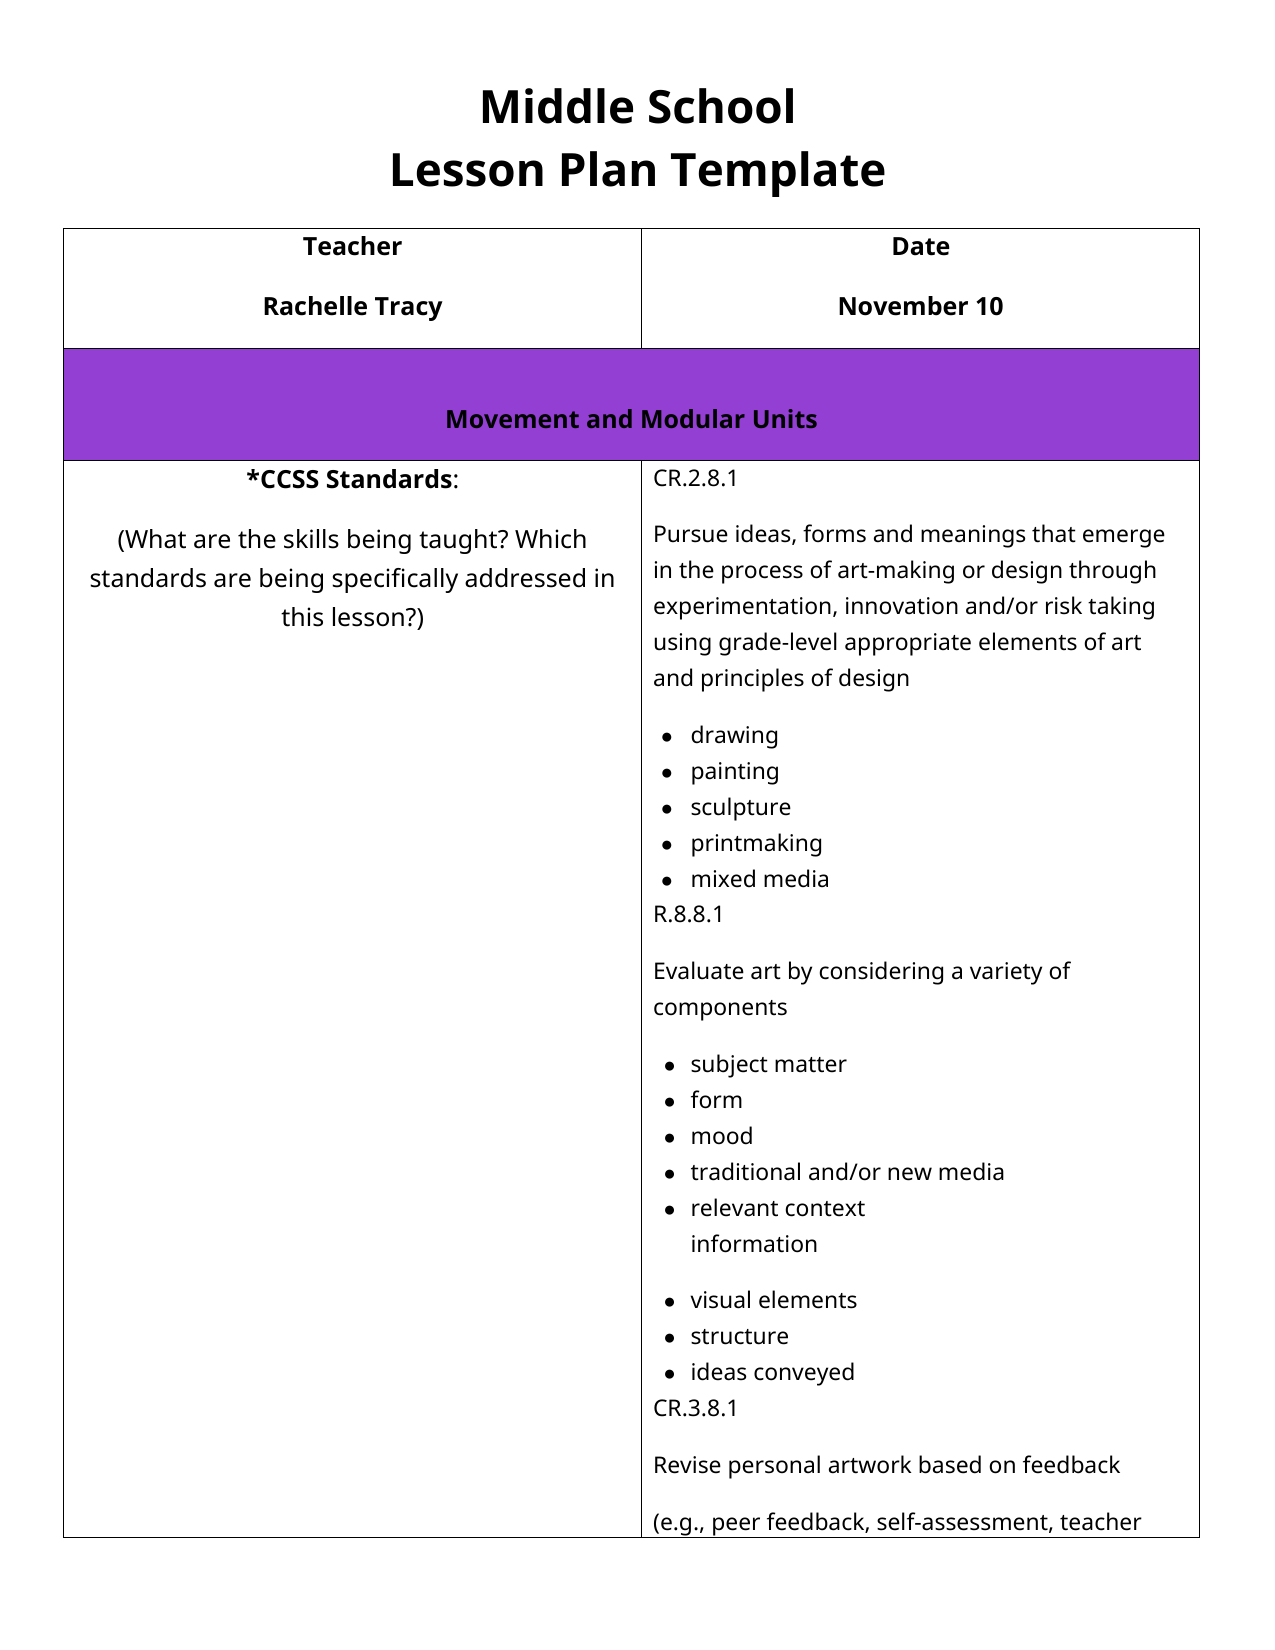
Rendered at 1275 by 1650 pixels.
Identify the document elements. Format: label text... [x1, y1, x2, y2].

table_header Date November 10 [642, 229, 1199, 348]
text Lesson Plan Template [75, 137, 1200, 200]
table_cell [64, 461, 641, 1537]
text Middle School [75, 75, 1200, 137]
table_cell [642, 461, 1199, 1537]
table_header Teacher Rachelle Tracy [64, 229, 641, 348]
table_cell Movement and Modular Units [64, 349, 1199, 460]
